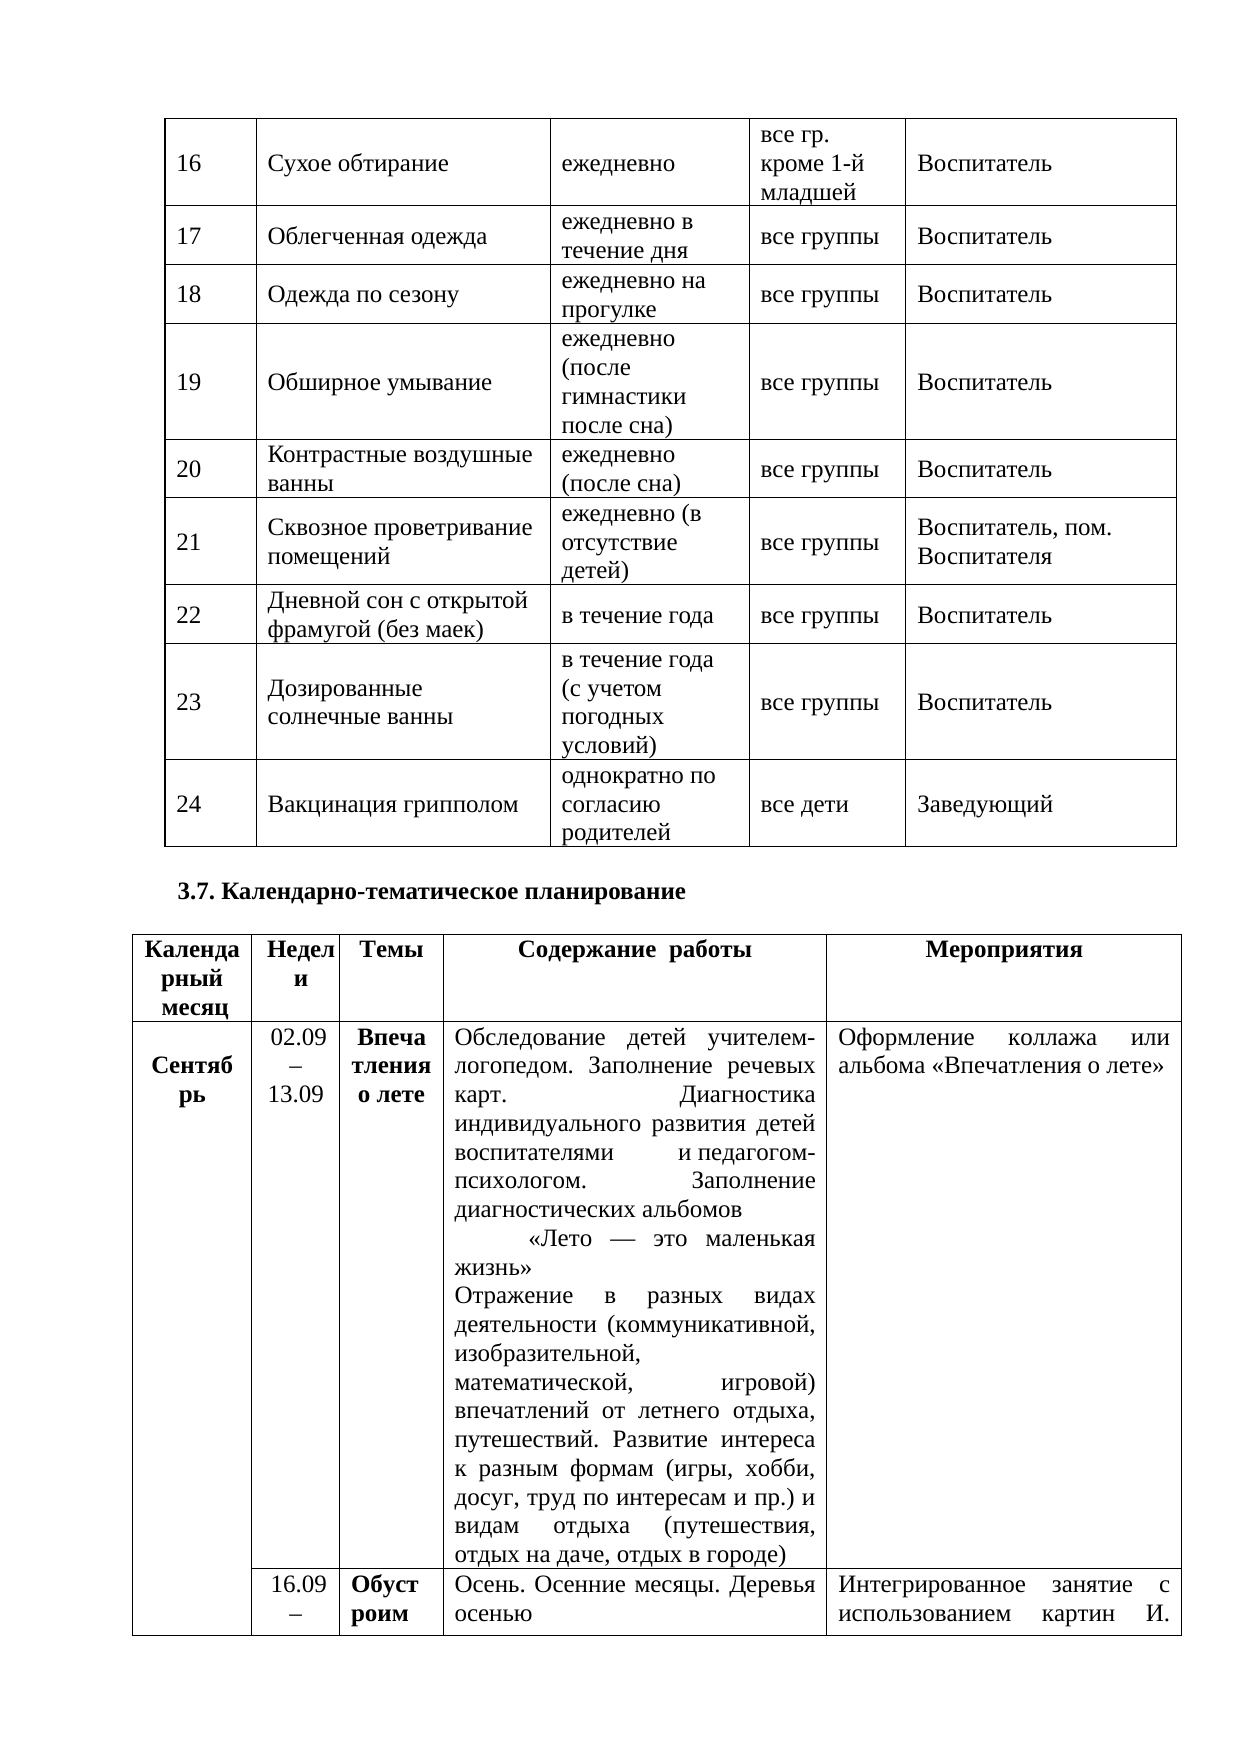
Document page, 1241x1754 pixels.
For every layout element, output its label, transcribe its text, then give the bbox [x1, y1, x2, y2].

table_cell Воспитатель [906, 206, 1176, 264]
table_cell Воспитатель [906, 119, 1176, 205]
table_cell Впечатления о лете [340, 1022, 443, 1568]
table_cell все группы [750, 644, 905, 759]
table_cell все группы [750, 440, 905, 497]
table_cell все группы [750, 498, 905, 584]
table_cell однократно по согласию родителей [551, 760, 749, 846]
table_header Темы [340, 935, 443, 1021]
table_cell Вакцинация грипполом [257, 760, 550, 846]
table_cell 19 [166, 324, 256, 438]
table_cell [340, 1569, 443, 1635]
table_cell Заведующий [906, 760, 1176, 846]
text 3.7. Календарно-тематическое планирование [177, 876, 1152, 905]
table_cell 16.09 – 30.09 [252, 1569, 339, 1635]
table_cell Сквозное проветривание помещений [257, 498, 550, 584]
table_cell ежедневно на прогулке [551, 265, 749, 322]
table_cell Одежда по сезону [257, 265, 550, 322]
table_cell ежедневно [551, 119, 749, 205]
table_cell Обширное умывание [257, 324, 550, 438]
table_cell все группы [750, 265, 905, 322]
table_cell в течение года [551, 585, 749, 643]
table_header Недели [252, 935, 339, 1021]
table_cell 17 [166, 206, 256, 264]
table_cell Дозированные солнечные ванны [257, 644, 550, 759]
table_cell Воспитатель [906, 585, 1176, 643]
table_cell 16 [166, 119, 256, 205]
table_cell ежедневно (после сна) [551, 440, 749, 497]
table_header Мероприятия [827, 935, 1181, 1021]
table_cell Дневной сон с открытой фрамугой (без маек) [257, 585, 550, 643]
table_cell ежедневно в течение дня [551, 206, 749, 264]
table_header Содержание работы [444, 935, 826, 1021]
table_cell Сухое обтирание [257, 119, 550, 205]
table_cell ежедневно (после гимнастики после сна) [551, 324, 749, 438]
table_cell Воспитатель [906, 324, 1176, 438]
table_cell Обследование детей учителем-логопедом. Заполнение речевых карт. Диагностика индивидуального развития детей воспитателями и педагогом-психологом. Заполнение диагностических альбомов «Лето — это маленькая жизнь» Отражение в разных видах деятельности (коммуникативной, изобразительной, математической, игровой) впечатлений от летнего отдыха, путешествий. Развитие интереса к разным формам (игры, хобби, досуг, труд по интересам и пр.) и видам отдыха (путешествия, отдых на даче, отдых в городе) [444, 1022, 826, 1568]
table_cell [444, 1569, 826, 1635]
table_cell Воспитатель [906, 644, 1176, 759]
table_cell Сентябрь [133, 1022, 251, 1635]
table_header Календарный месяц [133, 935, 251, 1021]
table_cell все группы [750, 585, 905, 643]
table_cell 18 [166, 265, 256, 322]
table_cell 20 [166, 440, 256, 497]
table_cell Оформление коллажа или альбома «Впечатления о лете» [827, 1022, 1181, 1568]
table_cell Воспитатель [906, 265, 1176, 322]
table_cell Облегченная одежда [257, 206, 550, 264]
table_cell Контрастные воздушные ванны [257, 440, 550, 497]
table_cell в течение года (с учетом погодных условий) [551, 644, 749, 759]
table_cell 21 [166, 498, 256, 584]
table_cell 24 [166, 760, 256, 846]
table_cell 02.09 – 13.09 [252, 1022, 339, 1568]
table_cell все группы [750, 324, 905, 438]
table_cell все гр. кроме 1-й младшей [750, 119, 905, 205]
table_cell все группы [750, 206, 905, 264]
table_cell ежедневно (в отсутствие детей) [551, 498, 749, 584]
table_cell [827, 1569, 1181, 1635]
table_cell все дети [750, 760, 905, 846]
table_cell Воспитатель, пом. Воспитателя [906, 498, 1176, 584]
table_cell 22 [166, 585, 256, 643]
table_cell Воспитатель [906, 440, 1176, 497]
table_cell 23 [166, 644, 256, 759]
